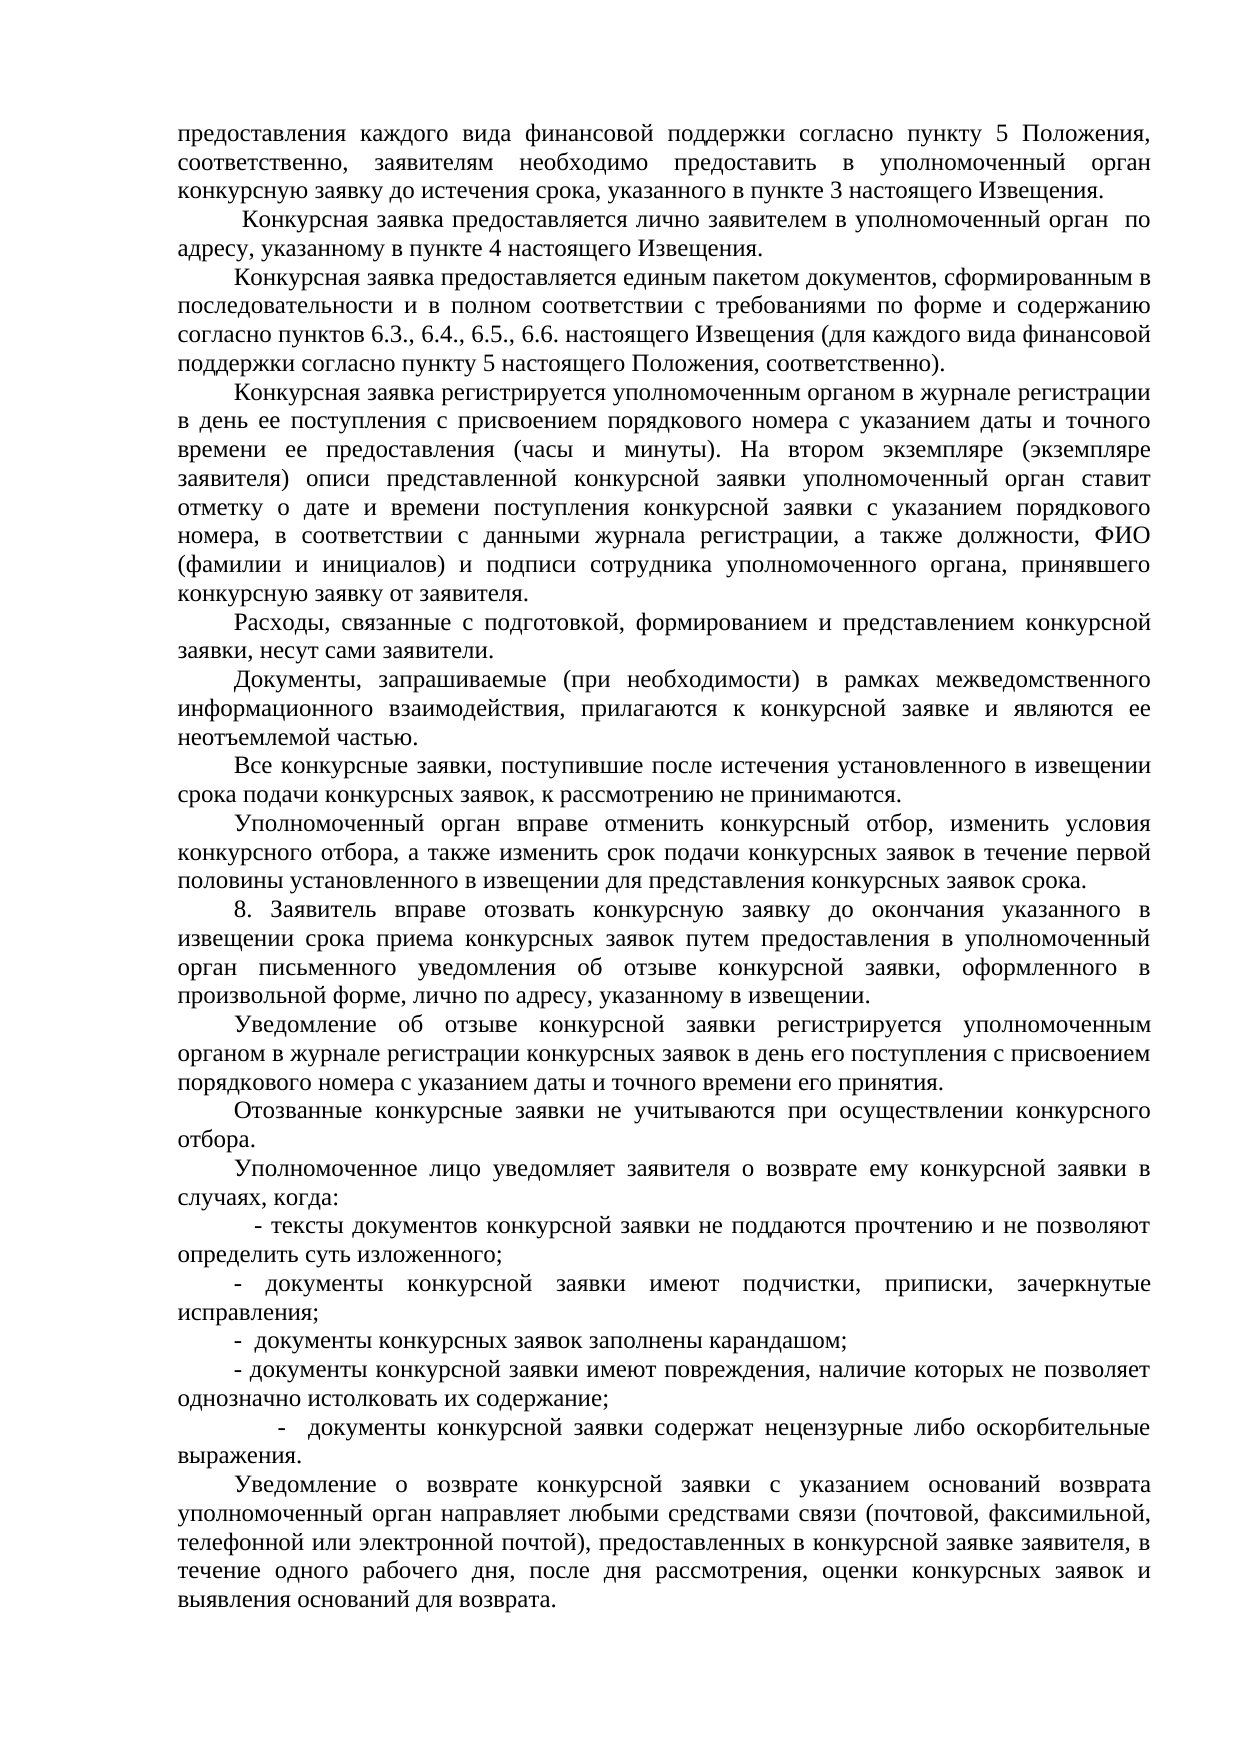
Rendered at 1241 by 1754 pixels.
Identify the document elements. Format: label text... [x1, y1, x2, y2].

text Конкурсная заявка предоставляется лично заявителем в уполномоченный орган по адресу, указанному в пункте 4 настоящего Извещения. [177, 204, 1152, 262]
text - документы конкурсной заявки имеют подчистки, приписки, зачеркнутые исправления; [177, 1268, 1152, 1326]
text Уполномоченный орган вправе отменить конкурсный отбор, изменить условия конкурсного отбора, а также изменить срок подачи конкурсных заявок в течение первой половины установленного в извещении для представления конкурсных заявок срока. [177, 808, 1152, 894]
text Расходы, связанные с подготовкой, формированием и представлением конкурсной заявки, несут сами заявители. [177, 607, 1152, 664]
text Уведомление о возврате конкурсной заявки с указанием оснований возврата уполномоченный орган направляет любыми средствами связи (почтовой, факсимильной, телефонной или электронной почтой), предоставленных в конкурсной заявке заявителя, в течение одного рабочего дня, после дня рассмотрения, оценки конкурсных заявок и выявления оснований для возврата. [177, 1469, 1152, 1613]
text - документы конкурсной заявки содержат нецензурные либо оскорбительные выражения. [177, 1412, 1152, 1469]
text Конкурсная заявка предоставляется единым пакетом документов, сформированным в последовательности и в полном соответствии с требованиями по форме и содержанию согласно пунктов 6.3., 6.4., 6.5., 6.6. настоящего Извещения (для каждого вида финансовой поддержки согласно пункту 5 настоящего Положения, соответственно). [177, 262, 1152, 377]
text Документы, запрашиваемые (при необходимости) в рамках межведомственного информационного взаимодействия, прилагаются к конкурсной заявке и являются ее неотъемлемой частью. [177, 664, 1152, 751]
text - тексты документов конкурсной заявки не поддаются прочтению и не позволяют определить суть изложенного; [177, 1211, 1152, 1268]
text Отозванные конкурсные заявки не учитываются при осуществлении конкурсного отбора. [177, 1096, 1152, 1153]
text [177, 118, 1152, 204]
text Уполномоченное лицо уведомляет заявителя о возврате ему конкурсной заявки в случаях, когда: [177, 1153, 1152, 1211]
text Уведомление об отзыве конкурсной заявки регистрируется уполномоченным органом в журнале регистрации конкурсных заявок в день его поступления с присвоением порядкового номера с указанием даты и точного времени его принятия. [177, 1009, 1152, 1096]
text Конкурсная заявка регистрируется уполномоченным органом в журнале регистрации в день ее поступления с присвоением порядкового номера с указанием даты и точного времени ее предоставления (часы и минуты). На втором экземпляре (экземпляре заявителя) описи представленной конкурсной заявки уполномоченный орган ставит отметку о дате и времени поступления конкурсной заявки с указанием порядкового номера, в соответствии с данными журнала регистрации, а также должности, ФИО (фамилии и инициалов) и подписи сотрудника уполномоченного органа, принявшего конкурсную заявку от заявителя. [177, 377, 1152, 607]
text - документы конкурсной заявки имеют повреждения, наличие которых не позволяет однозначно истолковать их содержание; [177, 1354, 1152, 1412]
text - документы конкурсных заявок заполнены карандашом; [177, 1326, 1152, 1354]
text 8. Заявитель вправе отозвать конкурсную заявку до окончания указанного в извещении срока приема конкурсных заявок путем предоставления в уполномоченный орган письменного уведомления об отзыве конкурсной заявки, оформленного в произвольной форме, лично по адресу, указанному в извещении. [177, 894, 1152, 1009]
text Все конкурсные заявки, поступившие после истечения установленного в извещении срока подачи конкурсных заявок, к рассмотрению не принимаются. [177, 751, 1152, 808]
